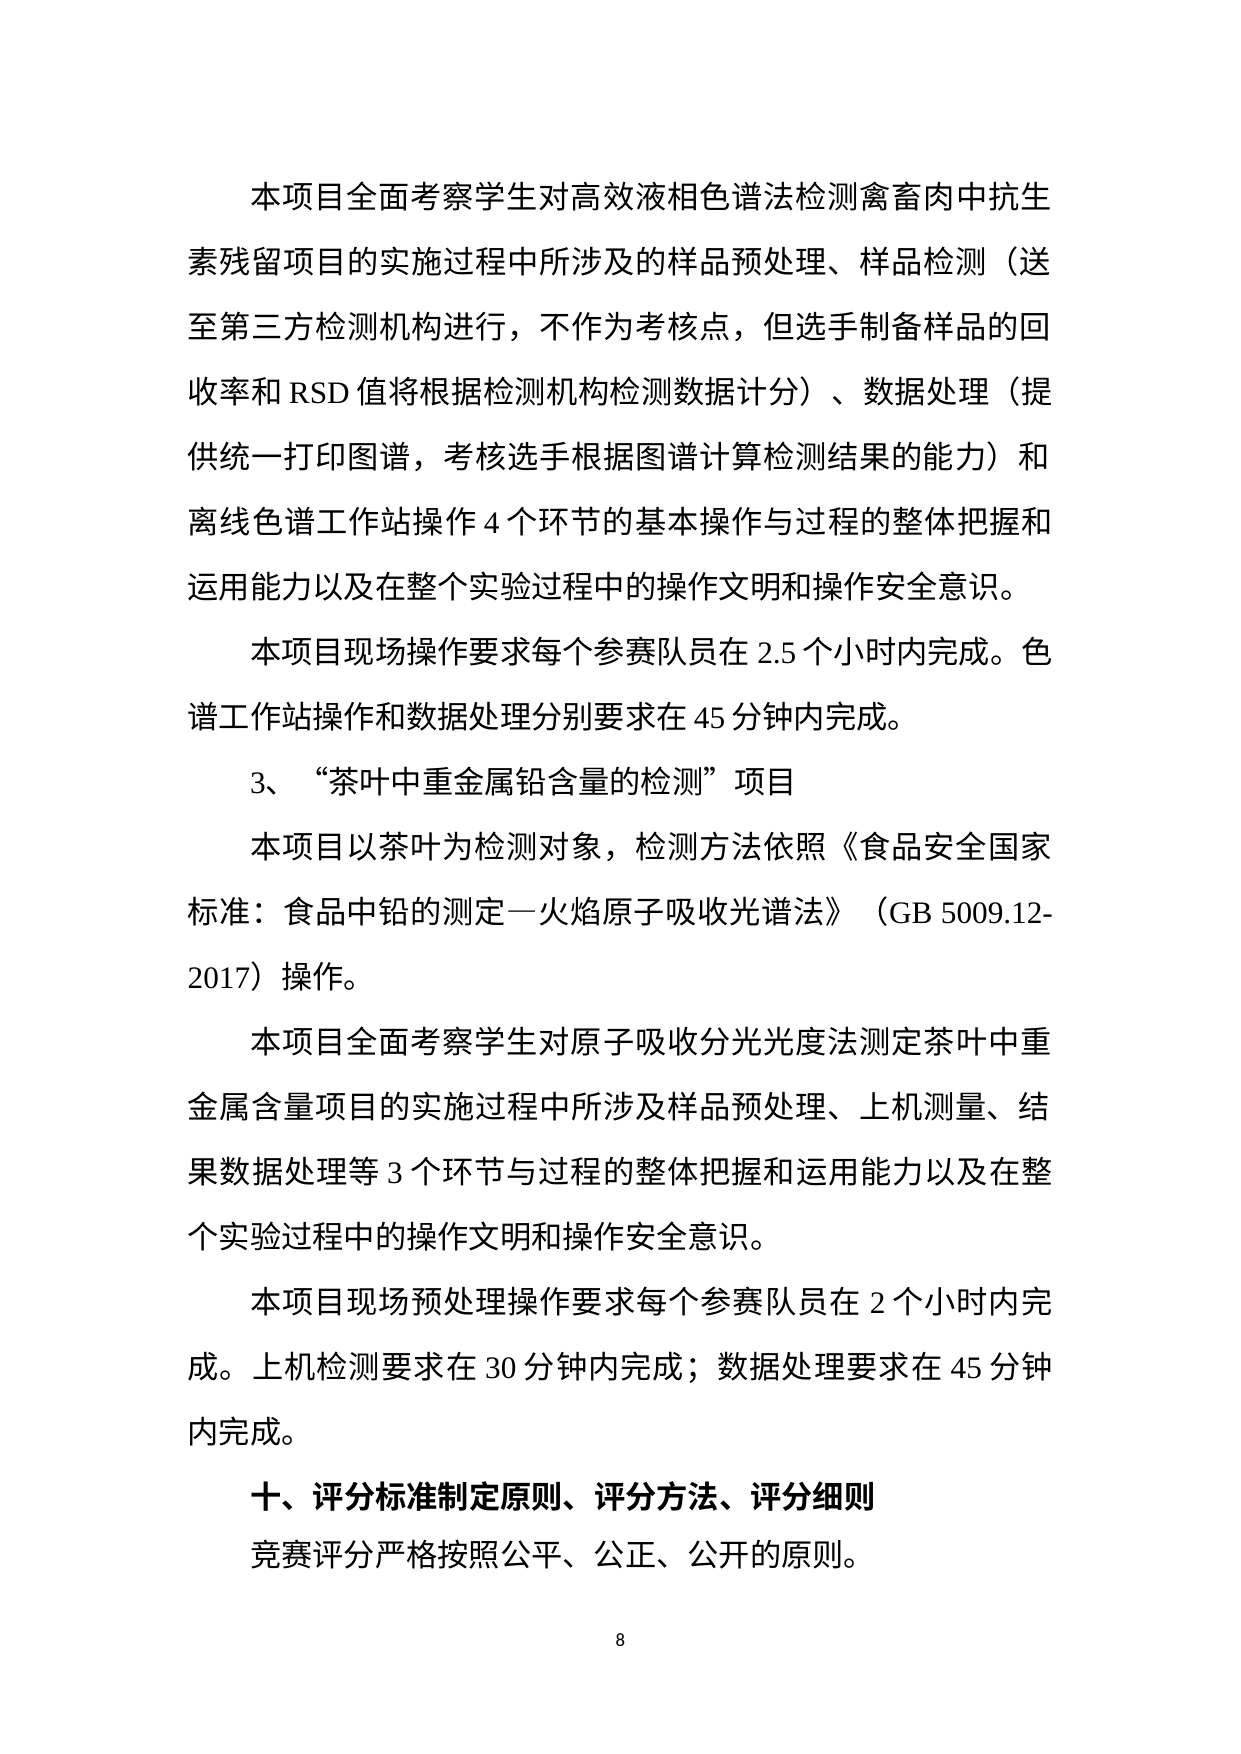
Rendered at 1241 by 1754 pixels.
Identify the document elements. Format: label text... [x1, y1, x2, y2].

text 本项目全面考察学生对原子吸收分光光度法测定茶叶中重金属含量项目的实施过程中所涉及样品预处理、上机测量、结果数据处理等3个环节与过程的整体把握和运用能力以及在整个实验过程中的操作文明和操作安全意识。 [187, 1007, 1053, 1267]
text 竞赛评分严格按照公平、公正、公开的原则。 [187, 1520, 1053, 1585]
text 3、“茶叶中重金属铅含量的检测”项目 [187, 747, 1053, 812]
text 本项目以茶叶为检测对象，检测方法依照《食品安全国家标准：食品中铅的测定—火焰原子吸收光谱法》（GB 5009.12-2017）操作。 [187, 812, 1053, 1007]
text 本项目现场预处理操作要求每个参赛队员在2个小时内完成。上机检测要求在30分钟内完成；数据处理要求在45分钟内完成。 [187, 1267, 1053, 1462]
text 本项目全面考察学生对高效液相色谱法检测禽畜肉中抗生素残留项目的实施过程中所涉及的样品预处理、样品检测（送至第三方检测机构进行，不作为考核点，但选手制备样品的回收率和RSD值将根据检测机构检测数据计分）、数据处理（提供统一打印图谱，考核选手根据图谱计算检测结果的能力）和离线色谱工作站操作4个环节的基本操作与过程的整体把握和运用能力以及在整个实验过程中的操作文明和操作安全意识。 [187, 162, 1053, 617]
text 本项目现场操作要求每个参赛队员在2.5个小时内完成。色谱工作站操作和数据处理分别要求在45分钟内完成。 [187, 617, 1053, 747]
text 十、评分标准制定原则、评分方法、评分细则 [187, 1462, 1053, 1520]
